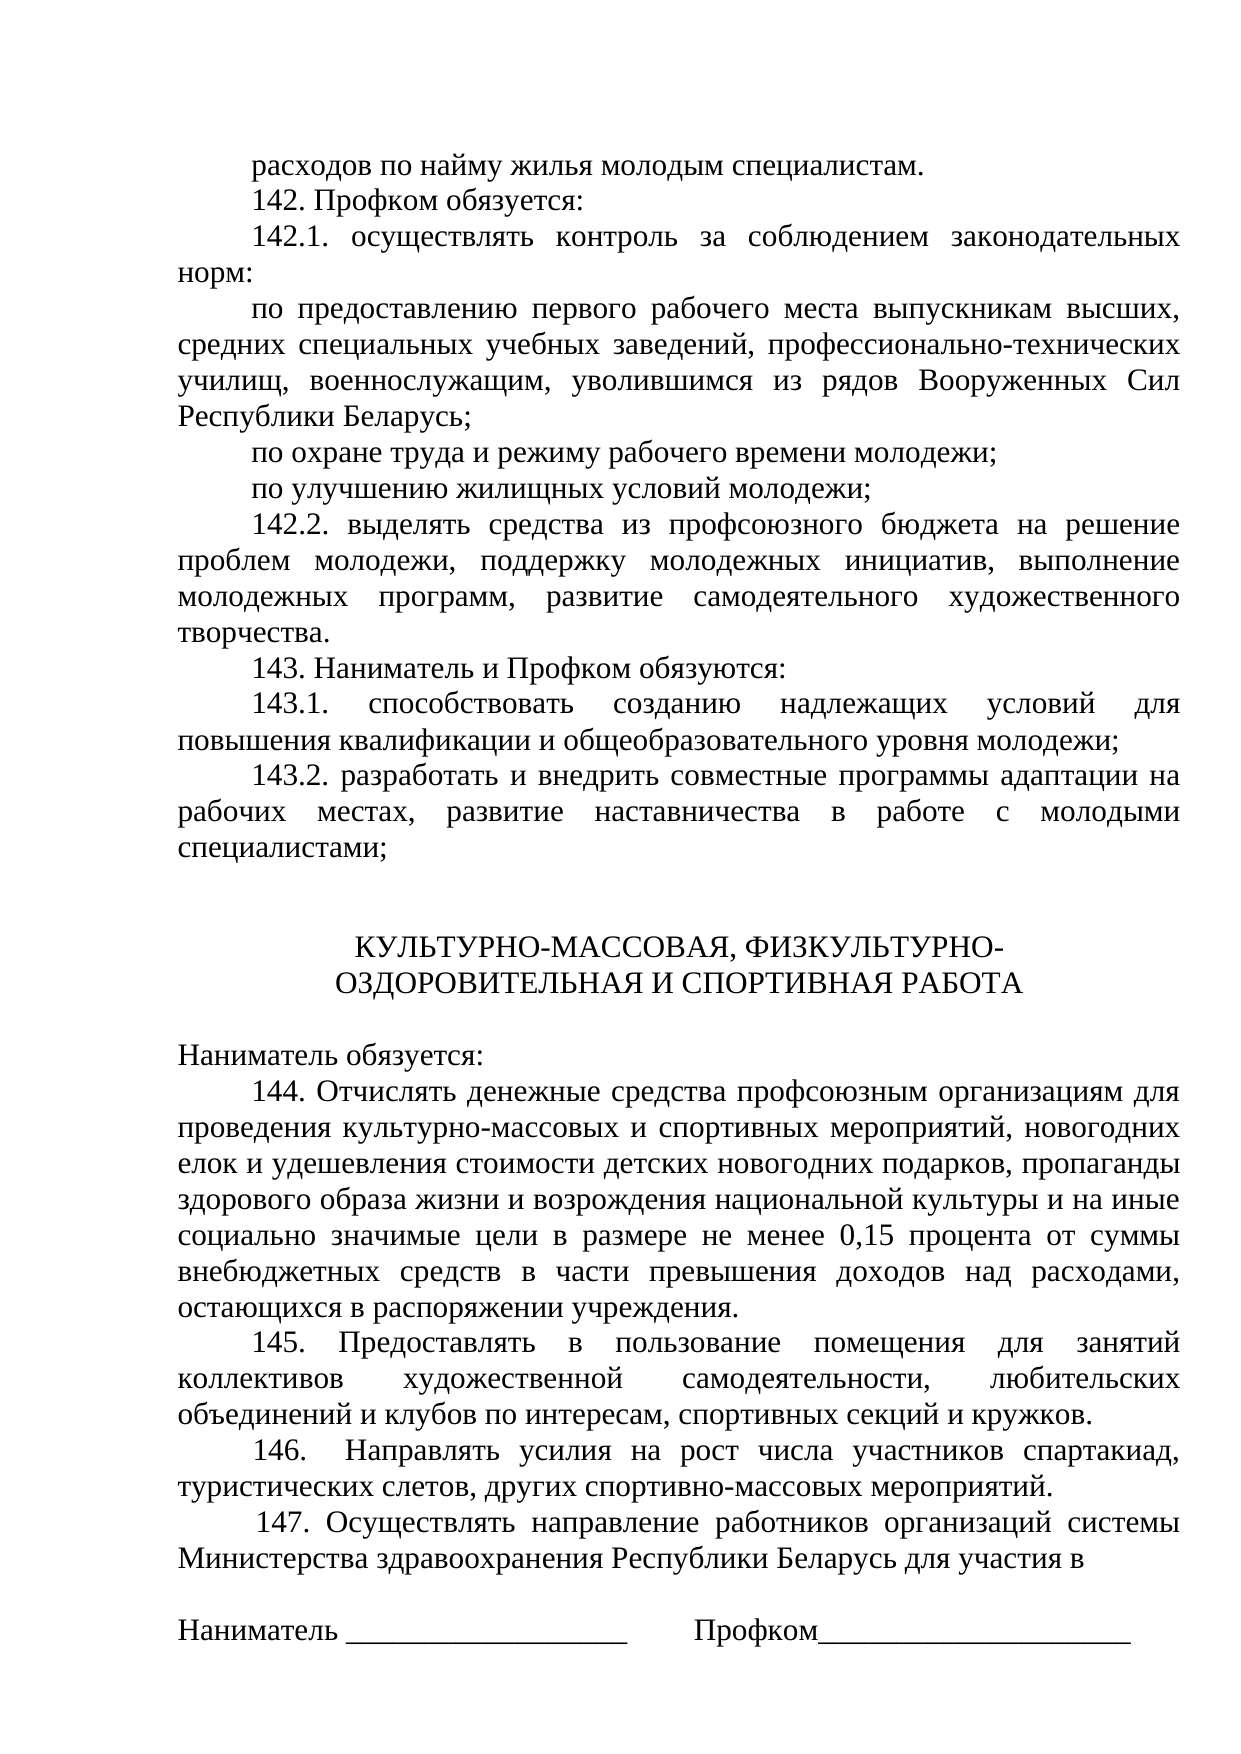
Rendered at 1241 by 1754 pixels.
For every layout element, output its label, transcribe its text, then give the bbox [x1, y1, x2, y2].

text 145. Предоставлять в пользование помещения для занятий коллективов художественной самодеятельности, любительских объединений и клубов по интересам, спортивных секций и кружков. [177, 1324, 1181, 1432]
text 143. Наниматель и Профком обязуются: [177, 649, 1181, 685]
text 146. Направлять усилия на рост числа участников спартакиад, туристических слетов, других спортивно-массовых мероприятий. [177, 1432, 1181, 1503]
text ОЗДОРОВИТЕЛЬНАЯ И СПОРТИВНАЯ РАБОТА [177, 964, 1181, 1000]
text 143.1. способствовать созданию надлежащих условий для повышения квалификации и общеобразовательного уровня молодежи; [177, 685, 1181, 757]
text Наниматель __________________ Профком____________________ [177, 1611, 1181, 1647]
text по предоставлению первого рабочего места выпускникам высших, средних специальных учебных заведений, профессионально-технических училищ, военнослужащим, уволившимся из рядов Вооруженных Сил Республики Беларусь; [177, 289, 1181, 433]
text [177, 146, 1181, 182]
text 147. Осуществлять направление работников организаций системы Министерства здравоохранения Республики Беларусь для участия в [177, 1503, 1181, 1575]
text по охране труда и режиму рабочего времени молодежи; [177, 433, 1181, 469]
text 142.1. осуществлять контроль за соблюдением законодательных норм: [177, 218, 1181, 289]
text 142. Профком обязуется: [177, 182, 1181, 218]
text по улучшению жилищных условий молодежи; [177, 469, 1181, 505]
text 142.2. выделять средства из профсоюзного бюджета на решение проблем молодежи, поддержку молодежных инициатив, выполнение молодежных программ, развитие самодеятельного художественного творчества. [177, 505, 1181, 649]
text КУЛЬТУРНО-МАССОВАЯ, ФИЗКУЛЬТУРНО- [177, 928, 1181, 964]
text 144. Отчислять денежные средства профсоюзным организациям для проведения культурно-массовых и спортивных мероприятий, новогодних елок и удешевления стоимости детских новогодних подарков, пропаганды здорового образа жизни и возрождения национальной культуры и на иные социально значимые цели в размере не менее 0,15 процента от суммы внебюджетных средств в части превышения доходов над расходами, остающихся в распоряжении учреждения. [177, 1072, 1181, 1324]
text 143.2. разработать и внедрить совместные программы адаптации на рабочих местах, развитие наставничества в работе с молодыми специалистами; [177, 757, 1181, 864]
text Наниматель обязуется: [177, 1036, 1181, 1072]
